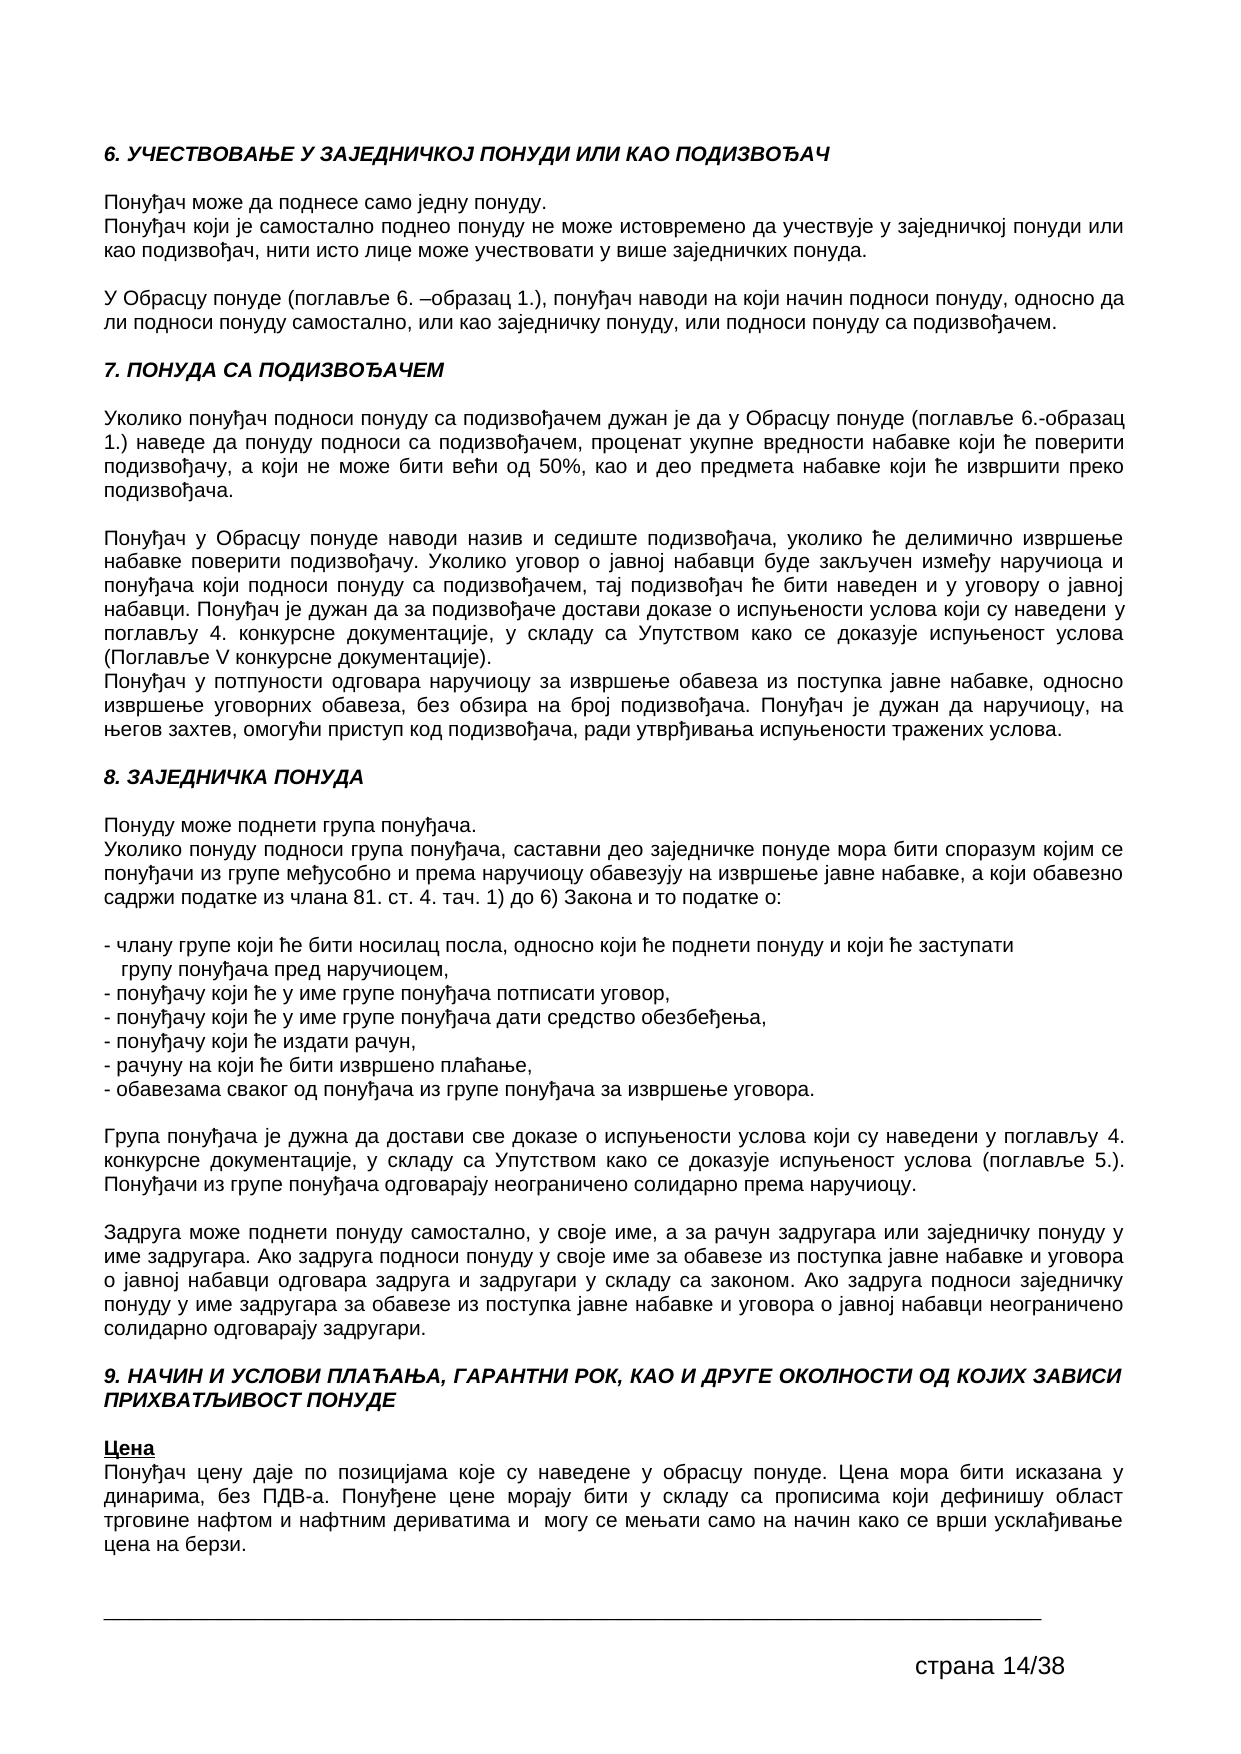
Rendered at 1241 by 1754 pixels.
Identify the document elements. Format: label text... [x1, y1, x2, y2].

text - понуђачу који ће издати рачун, [103, 1028, 1125, 1052]
text групу понуђача пред наручиоцем, [103, 957, 1125, 981]
text 6. УЧЕСТВОВАЊЕ У ЗАЈЕДНИЧКОЈ ПОНУДИ ИЛИ КАО ПОДИЗВОЂАЧ [103, 142, 1125, 166]
text Цена [103, 1436, 1125, 1460]
text Уколико понуду подноси група понуђача, саставни део заједничке понуде мора бити споразум којим се понуђачи из групе међусобно и према наручиоцу обавезују на извршење јавне набавке, а који обавезно садржи податке из члана 81. ст. 4. тач. 1) до 6) Закона и то податке о: [103, 837, 1125, 909]
text Група понуђача је дужна да достави све доказе о испуњености услова који су наведени у поглављу 4. конкурсне документације, у складу са Упутством како се доказује испуњеност услова (поглавље 5.). Понуђачи из групе понуђача одговарају неограничено солидарно према наручиоцу. [103, 1124, 1125, 1196]
text Понуђач цену даје по позицијама које су наведене у обрасцу понуде. Цена мора бити исказана у динарима, без ПДВ-а. Понуђене цене морају бити у складу са прописима који дефинишу област трговине нафтом и нафтним дериватима и могу се мењати само на начин како се врши усклађивање цена на берзи. [103, 1460, 1125, 1556]
text Понуђач који је самостално поднео понуду не може истовремено да учествује у заједничкој понуди или као подизвођач, нити исто лице може учествовати у више заједничких понуда. [103, 214, 1125, 262]
text Понуђач у Обрасцу понуде наводи назив и седиште подизвођача, уколико ће делимично извршење набавке поверити подизвођачу. Уколико уговор о јавној набавци буде закључен између наручиоца и понуђача који подноси понуду са подизвођачем, тај подизвођач ће бити наведен и у уговору о јавној набавци. Понуђач је дужан да за подизвођаче достави доказе о испуњености услова који су наведени у поглављу 4. конкурсне документације, у складу са Упутством како се доказује испуњеност услова (Поглавље V конкурсне документације). [103, 525, 1125, 669]
text - обавезама сваког од понуђача из групе понуђача за извршење уговора. [103, 1076, 1125, 1100]
text - понуђачу који ће у име групе понуђача потписати уговор, [103, 981, 1125, 1004]
text Понуђач може да поднесе само једну понуду. [103, 190, 1125, 214]
text Понуђач у потпуности одговара наручиоцу за извршење обавеза из поступка јавне набавке, односно извршење уговорних обавеза, без обзира на број подизвођача. Понуђач је дужан да наручиоцу, на његов захтев, омогући приступ код подизвођача, ради утврђивања испуњености тражених услова. [103, 669, 1125, 741]
text - члану групе који ће бити носилац посла, односно који ће поднети понуду и који ће заступати [103, 933, 1125, 957]
text У Обрасцу понуде (поглавље 6. –образац 1.), понуђач наводи на који начин подноси понуду, односно да ли подноси понуду самостално, или као заједничку понуду, или подноси понуду са подизвођачем. [103, 286, 1125, 334]
text 7. ПОНУДА СА ПОДИЗВОЂАЧЕМ [103, 358, 1125, 382]
text Уколико понуђач подноси понуду са подизвођачем дужан је да у Обрасцу понуде (поглавље 6.-образац 1.) наведе да понуду подноси са подизвођачем, проценат укупне вредности набавке који ће поверити подизвођачу, а који не може бити већи од 50%, као и део предмета набавке који ће извршити преко подизвођача. [103, 406, 1125, 501]
text - понуђачу који ће у име групе понуђача дати средство обезбеђења, [103, 1004, 1125, 1028]
text - рачуну на који ће бити извршено плаћање, [103, 1052, 1125, 1076]
text Понуду може поднети група понуђача. [103, 813, 1125, 837]
text 8. ЗАЈЕДНИЧКА ПОНУДА [103, 765, 1125, 789]
text 9. НАЧИН И УСЛОВИ ПЛАЋАЊА, ГАРАНТНИ РОК, КАО И ДРУГЕ ОКОЛНОСТИ ОД КОЈИХ ЗАВИСИ ПРИХВАТЉИВОСТ ПОНУДЕ [103, 1364, 1125, 1412]
text Задруга може поднети понуду самостално, у своје име, а за рачун задругара или заједничку понуду у име задругара. Ако задруга подноси понуду у своје име за обавезе из поступка јавне набавке и уговора о јавној набавци одговара задруга и задругари у складу са законом. Ако задруга подноси заједничку понуду у име задругара за обавезе из поступка јавне набавке и уговора о јавној набавци неограничено солидарно одговарају задругари. [103, 1220, 1125, 1340]
